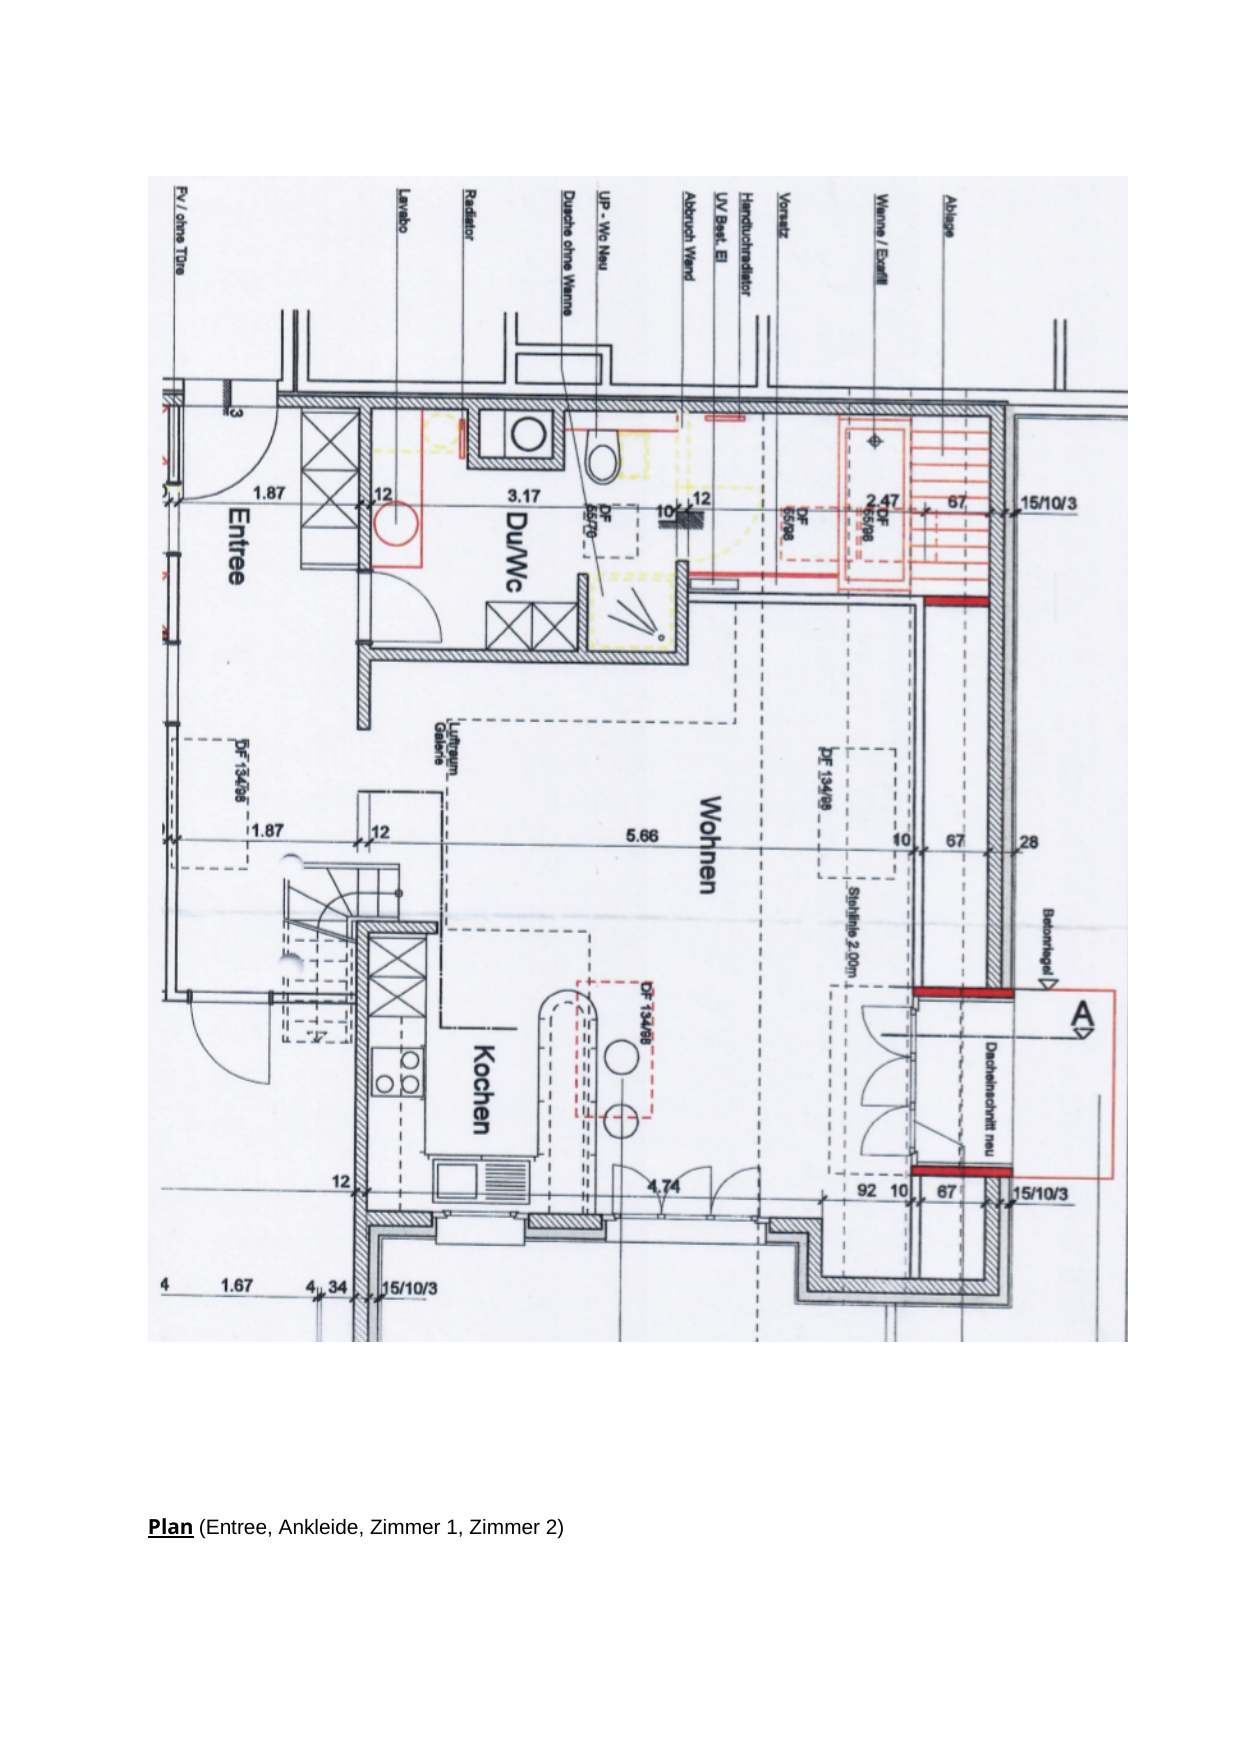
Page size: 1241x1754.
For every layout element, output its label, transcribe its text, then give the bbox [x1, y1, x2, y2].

text Plan (Entree, Ankleide, Zimmer 1, Zimmer 2) [148, 1512, 1093, 1541]
picture [147, 176, 1128, 1342]
